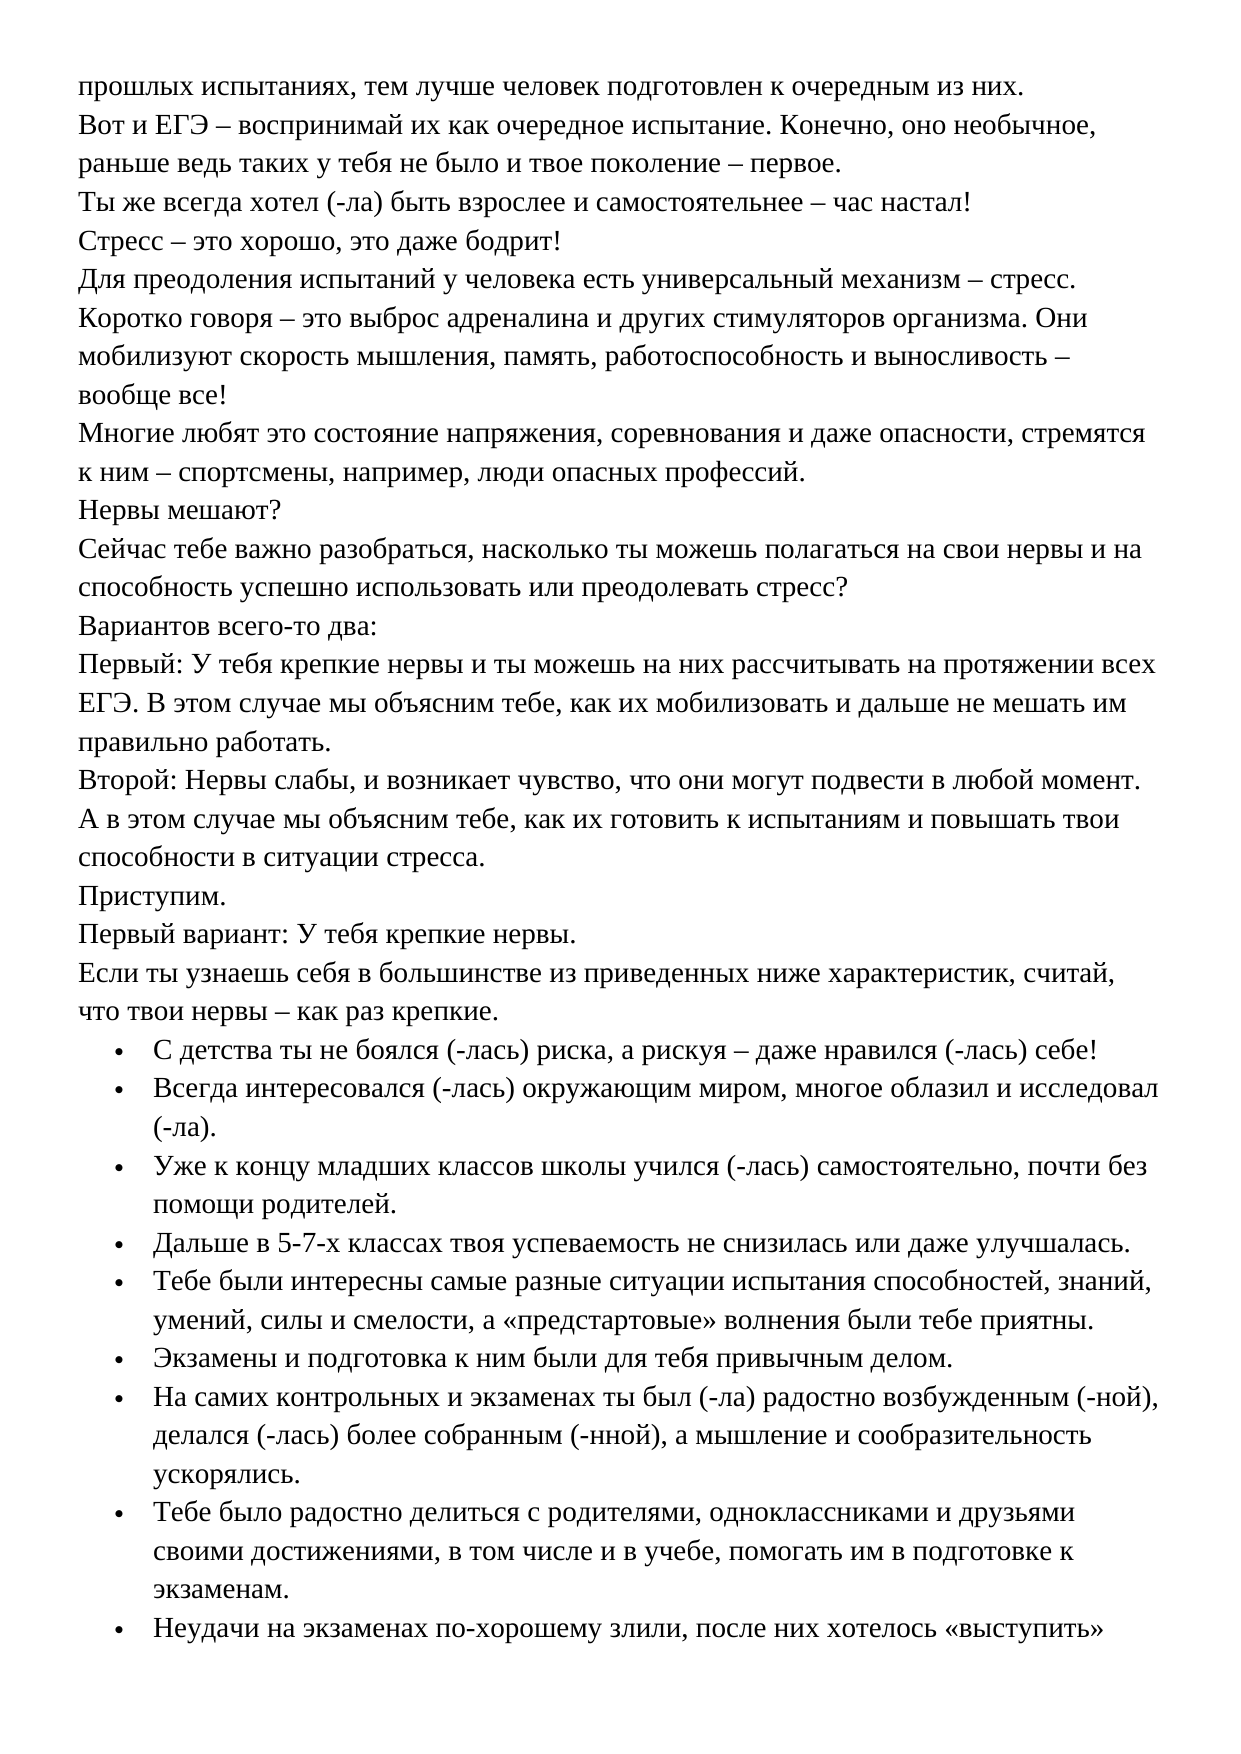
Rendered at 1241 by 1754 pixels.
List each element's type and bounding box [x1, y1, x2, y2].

table_header [59, 59, 1181, 1662]
